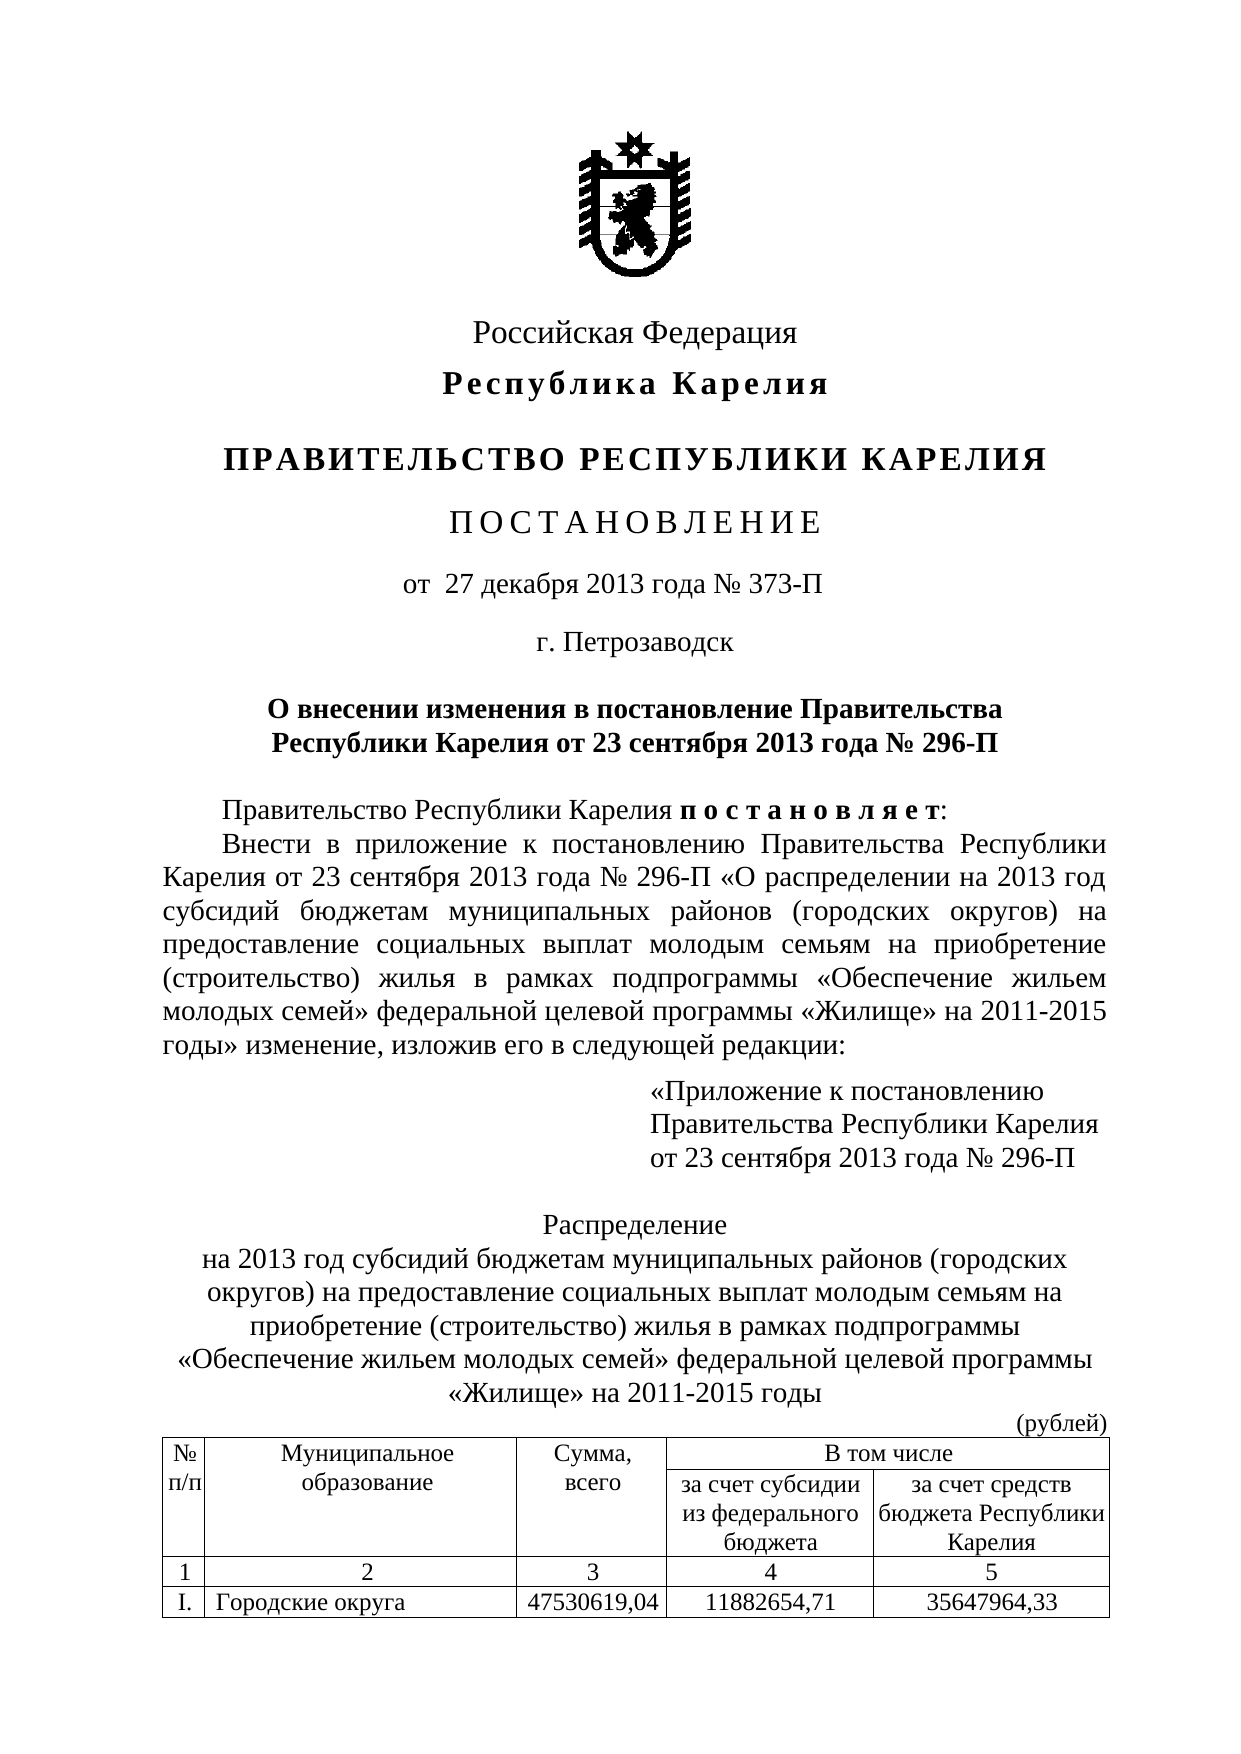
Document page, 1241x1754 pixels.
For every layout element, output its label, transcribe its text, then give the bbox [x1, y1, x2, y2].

text от 23 сентября 2013 года № 296-П [650, 1140, 1107, 1174]
text от 27 декабря 2013 года № 373-П [162, 566, 1063, 599]
table_cell Городские округа [205, 1587, 516, 1617]
text Распределение [162, 1207, 1107, 1241]
text (рублей) [177, 1408, 1107, 1437]
text г. Петрозаводск [162, 624, 1107, 658]
text Внести в приложение к постановлению Правительства Республики Карелия от 23 сентября 2013 года № 296-П «О распределении на 2013 год субсидий бюджетам муниципальных районов (городских округов) на предоставление социальных выплат молодым семьям на приобретение (строительство) жилья в рамках подпрограммы «Обеспечение жильем молодых семей» федеральной целевой программы «Жилище» на 2011-2015 годы» изменение, изложив его в следующей редакции: [162, 826, 1107, 1061]
text Республики Карелия от 23 сентября 2013 года № 296-П [162, 725, 1107, 759]
table_cell I. [163, 1587, 204, 1617]
table_cell за счет субсидии из федерального бюджета [667, 1470, 873, 1556]
table_header № п/п [163, 1438, 204, 1556]
table_cell 11882654,71 [667, 1587, 873, 1617]
text О внесении изменения в постановление Правительства [162, 692, 1107, 725]
subtitle ПРАВИТЕЛЬСТВО РЕСПУБЛИКИ КАРЕЛИЯ [162, 439, 1107, 478]
subtitle Российская Федерация [162, 313, 1107, 351]
table_cell 4 [667, 1557, 873, 1586]
table_cell 2 [205, 1557, 516, 1586]
text на 2013 год субсидий бюджетам муниципальных районов (городских округов) на предоставление социальных выплат молодым семьям на приобретение (строительство) жилья в рамках подпрограммы «Обеспечение жильем молодых семей» федеральной целевой программы «Жилище» на 2011-2015 годы [162, 1241, 1107, 1408]
table_header В том числе [667, 1438, 1109, 1468]
subtitle Республика Карелия [162, 363, 1107, 402]
table_header Сумма, всего [517, 1438, 666, 1556]
table_cell 5 [874, 1557, 1109, 1586]
text Правительство Республики Карелия п о с т а н о в л я е т: [162, 792, 1107, 826]
table_cell 1 [163, 1557, 204, 1586]
text «Приложение к постановлению [650, 1073, 1107, 1107]
table_cell за счет средств бюджета Республики Карелия [874, 1470, 1109, 1556]
picture [559, 118, 711, 301]
table_cell 3 [517, 1557, 666, 1586]
table_header Муниципальное образование [205, 1438, 516, 1556]
subtitle ПОСТАНОВЛЕНИЕ [162, 503, 1107, 541]
table_cell 47530619,04 [517, 1587, 666, 1617]
table_cell 35647964,33 [874, 1587, 1109, 1617]
text Правительства Республики Карелия [650, 1107, 1107, 1140]
